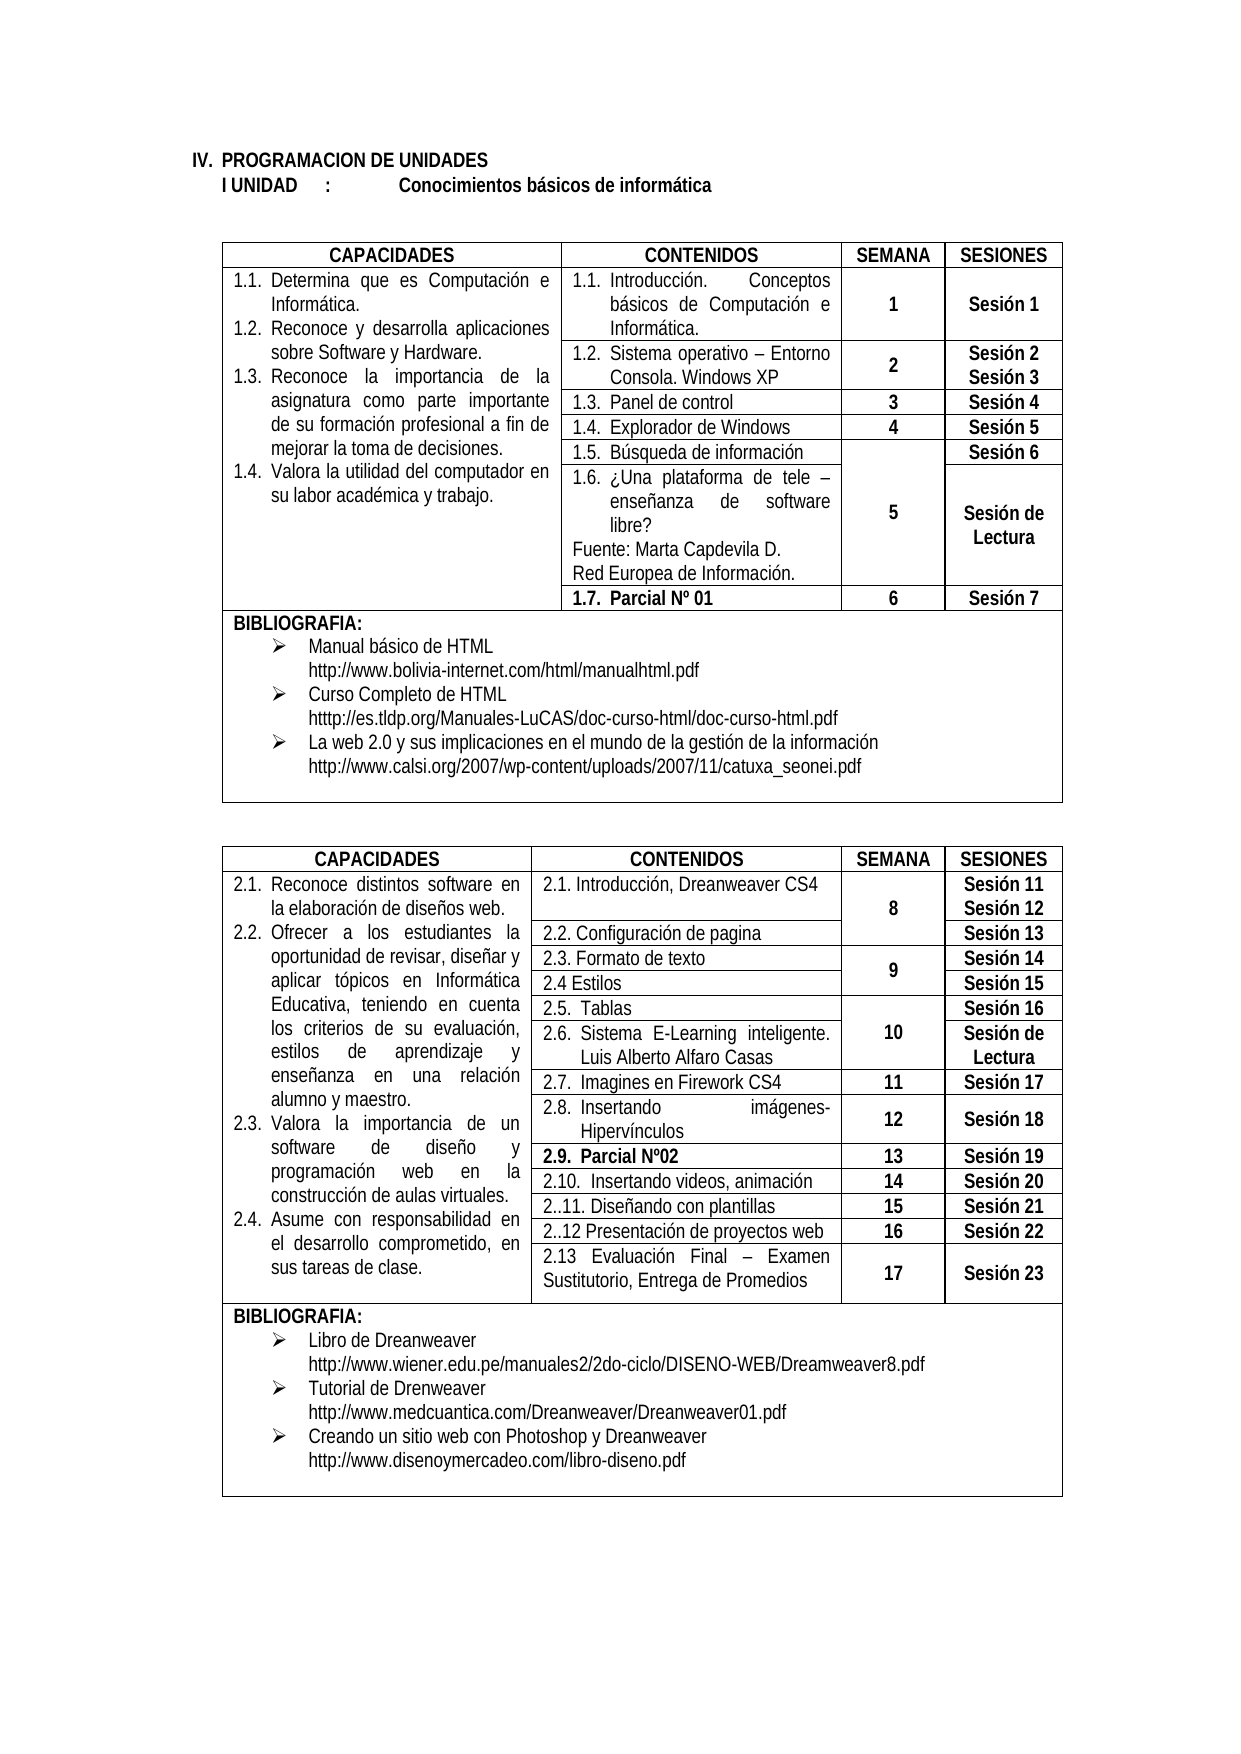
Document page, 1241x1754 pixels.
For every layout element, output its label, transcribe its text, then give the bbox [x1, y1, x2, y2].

table_cell Panel de control [562, 390, 841, 414]
table_cell 4 [842, 415, 944, 439]
table_cell Insertando imágenes-Hipervínculos [532, 1095, 841, 1143]
table_cell BIBLIOGRAFIA: Manual básico de HTML http://www.bolivia-internet.com/html/manualhtml.pdf Curso Completo de HTML htttp://es.tldp.org/Manuales-LuCAS/doc-curso-html/doc-curso-html.pdf La web 2.0 y sus implicaciones en el mundo de la gestión de la información http://www.calsi.org/2007/wp-content/uploads/2007/11/catuxa_seonei.pdf [223, 611, 1062, 802]
table_cell Sistema operativo – Entorno Consola. Windows XP [562, 341, 841, 389]
table_cell 2.13 Evaluación Final – Examen Sustitutorio, Entrega de Promedios [532, 1244, 841, 1303]
table_cell 17 [842, 1244, 944, 1303]
table_cell Explorador de Windows [562, 415, 841, 439]
table_cell Determina que es Computación e Informática. Reconoce y desarrolla aplicaciones sobre Software y Hardware. Reconoce la importancia de la asignatura como parte importante de su formación profesional a fin de mejorar la toma de decisiones. Valora la utilidad del computador en su labor académica y trabajo. [223, 268, 561, 609]
table_cell Sesión 1 [946, 268, 1062, 340]
table_header SESIONES [946, 847, 1062, 871]
table_cell 11 [842, 1070, 944, 1094]
table_cell Sesión 13 [946, 921, 1062, 945]
table_cell 2.4 Estilos [532, 971, 841, 995]
list PROGRAMACION DE UNIDADES [192, 148, 1063, 172]
table_header CONTENIDOS [562, 243, 841, 267]
table_cell Sesión 16 [946, 996, 1062, 1020]
table_cell Búsqueda de información [562, 440, 841, 464]
table_cell Sesión 2 Sesión 3 [946, 341, 1062, 389]
table_cell Introducción. Conceptos básicos de Computación e Informática. [562, 268, 841, 340]
table_cell 10 [842, 996, 944, 1069]
table_cell Sesión 20 [946, 1169, 1062, 1193]
table_cell 2.2. Configuración de pagina [532, 921, 841, 945]
table_cell Sesión de Lectura [946, 1021, 1062, 1069]
table_cell Sesión 18 [946, 1095, 1062, 1143]
table_cell 16 [842, 1219, 944, 1243]
table_cell Reconoce distintos software en la elaboración de diseños web. Ofrecer a los estudiantes la oportunidad de revisar, diseñar y aplicar tópicos en Informática Educativa, teniendo en cuenta los criterios de su evaluación, estilos de aprendizaje y enseñanza en una relación alumno y maestro. Valora la importancia de un software de diseño y programación web en la construcción de aulas virtuales. Asume con responsabilidad en el desarrollo comprometido, en sus tareas de clase. [223, 872, 531, 1303]
table_cell Imagines en Firework CS4 [532, 1070, 841, 1094]
table_cell Sesión 4 [946, 390, 1062, 414]
table_cell Sesión 21 [946, 1194, 1062, 1218]
table_cell 2.1. Introducción, Dreanweaver CS4 [532, 872, 841, 920]
table_cell Sesión 19 [946, 1144, 1062, 1168]
table_cell 3 [842, 390, 944, 414]
table_cell Sesión 5 [946, 415, 1062, 439]
table_cell Sesión 6 [946, 440, 1062, 464]
table_cell 8 [842, 872, 944, 945]
table_cell Parcial Nº 01 [562, 586, 841, 609]
table_header CAPACIDADES [223, 847, 531, 871]
table_cell 9 [842, 946, 944, 995]
table_cell 14 [842, 1169, 944, 1193]
table_cell Parcial Nº02 [532, 1144, 841, 1168]
table_cell 1 [842, 268, 944, 340]
table_header CONTENIDOS [532, 847, 841, 871]
table_header SEMANA [842, 243, 944, 267]
table_cell Sesión de Lectura [946, 465, 1062, 584]
table_cell Insertando videos, animación [532, 1169, 841, 1193]
table_cell Sesión 17 [946, 1070, 1062, 1094]
table_cell 2..11. Diseñando con plantillas [532, 1194, 841, 1218]
table_cell Sesión 23 [946, 1244, 1062, 1303]
table_cell 2 [842, 341, 944, 389]
table_cell Tablas [532, 996, 841, 1020]
table_cell Sesión 22 [946, 1219, 1062, 1243]
table_cell ¿Una plataforma de tele – enseñanza de software libre? Fuente: Marta Capdevila D. Red Europea de Información. [562, 465, 841, 584]
table_cell 13 [842, 1144, 944, 1168]
list I UNIDAD : Conocimientos básicos de informática [222, 173, 1063, 197]
table_cell 15 [842, 1194, 944, 1218]
table_header CAPACIDADES [223, 243, 561, 267]
table_cell Sesión 14 [946, 946, 1062, 970]
table_header SESIONES [946, 243, 1062, 267]
table_cell 5 [842, 440, 944, 584]
table_cell Sistema E-Learning inteligente. Luis Alberto Alfaro Casas [532, 1021, 841, 1069]
table_cell 12 [842, 1095, 944, 1143]
table_cell 6 [842, 586, 944, 609]
table_cell Sesión 15 [946, 971, 1062, 995]
table_cell 2..12 Presentación de proyectos web [532, 1219, 841, 1243]
table_header SEMANA [842, 847, 944, 871]
table_cell BIBLIOGRAFIA: Libro de Dreanweaver http://www.wiener.edu.pe/manuales2/2do-ciclo/DISENO-WEB/Dreamweaver8.pdf Tutorial de Drenweaver http://www.medcuantica.com/Dreanweaver/Dreanweaver01.pdf Creando un sitio web con Photoshop y Dreanweaver http://www.disenoymercadeo.com/libro-diseno.pdf [223, 1304, 1062, 1496]
table_cell Sesión 7 [946, 586, 1062, 609]
table_cell 2.3. Formato de texto [532, 946, 841, 970]
table_cell Sesión 11 Sesión 12 [946, 872, 1062, 920]
